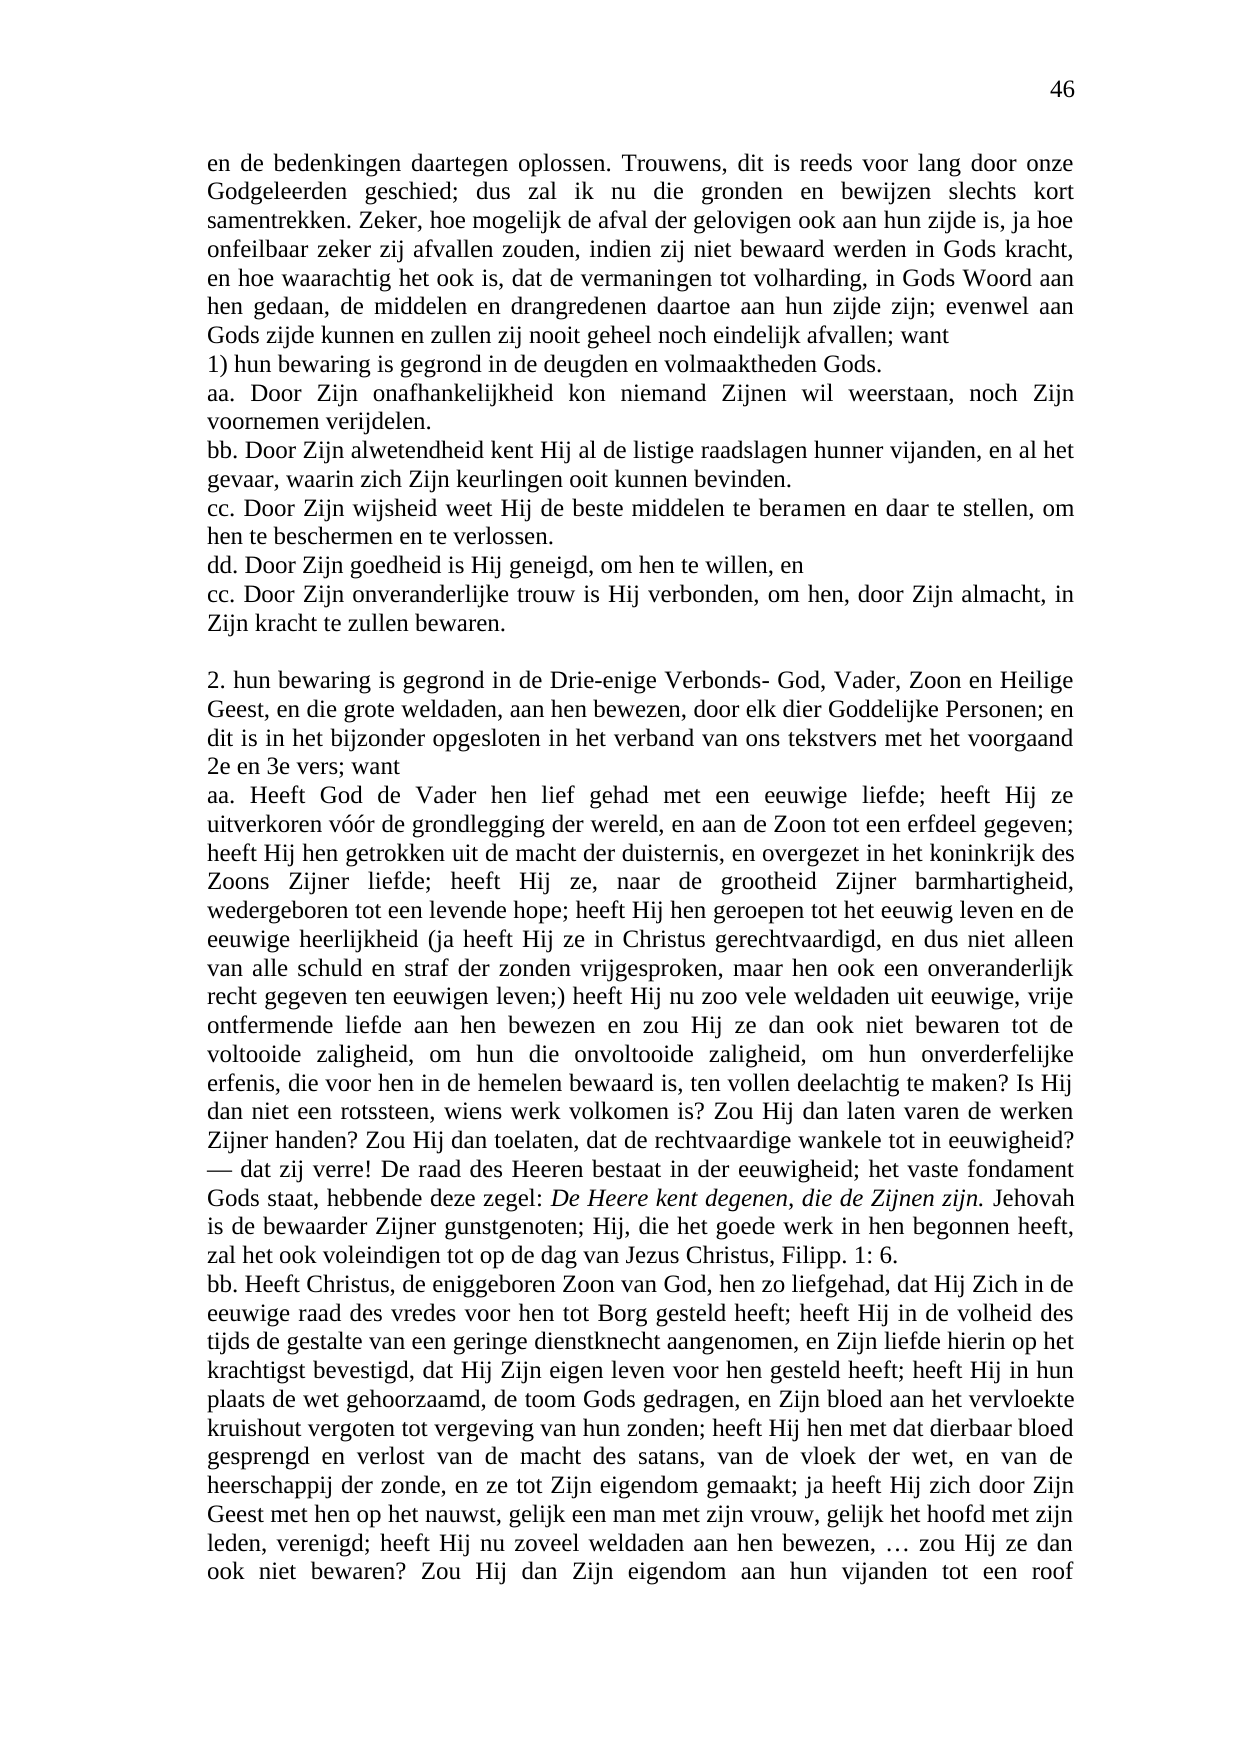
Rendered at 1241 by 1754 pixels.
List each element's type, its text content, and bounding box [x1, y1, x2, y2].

text aa. Heeft God de Vader hen lief gehad met een eeuwige liefde; heeft Hij ze uitverkoren vóór de grondlegging der wereld, en aan de Zoon tot een erfdeel gegeven; heeft Hij hen getrokken uit de macht der duisternis, en overgezet in het koninkrijk des Zoons Zijner liefde; heeft Hij ze, naar de grootheid Zijner barmhartigheid, wedergeboren tot een levende hope; heeft Hij hen geroepen tot het eeuwig leven en de eeuwige heerlijkheid (ja heeft Hij ze in Christus gerechtvaardigd, en dus niet alleen van alle schuld en straf der zonden vrijgesproken, maar hen ook een onveranderlijk recht gegeven ten eeuwigen leven;) heeft Hij nu zoo vele weldaden uit eeuwige, vrije ontfermende liefde aan hen bewezen en zou Hij ze dan ook niet bewaren tot de voltooide zaligheid, om hun die onvoltooide zaligheid, om hun onverderfelijke erfenis, die voor hen in de hemelen bewaard is, ten vollen deelachtig te maken? Is Hij dan niet een rotssteen, wiens werk volkomen is? Zou Hij dan laten varen de werken Zijner handen? Zou Hij dan toelaten, dat de rechtvaardige wankele tot in eeuwigheid? — dat zij verre! De raad des Heeren bestaat in der eeuwigheid; het vaste fondament Gods staat, hebbende deze zegel: De Heere kent degenen, die de Zijnen zijn. Jehovah is de bewaarder Zijner gunstgenoten; Hij, die het goede werk in hen begonnen heeft, zal het ook voleindigen tot op de dag van Jezus Christus, Filipp. 1: 6. [207, 780, 1075, 1269]
text bb. Door Zijn alwetendheid kent Hij al de listige raadslagen hunner vijanden, en al het gevaar, waarin zich Zijn keurlingen ooit kunnen bevinden. [207, 435, 1075, 493]
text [207, 148, 1075, 349]
text 1) hun bewaring is gegrond in de deugden en volmaaktheden Gods. [207, 349, 1075, 378]
text dd. Door Zijn goedheid is Hij geneigd, om hen te willen, en [207, 550, 1075, 579]
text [207, 1269, 1075, 1585]
text cc. Door Zijn wijsheid weet Hij de beste middelen te beramen en daar te stellen, om hen te beschermen en te verlossen. [207, 493, 1075, 550]
text cc. Door Zijn onveranderlijke trouw is Hij verbonden, om hen, door Zijn almacht, in Zijn kracht te zullen bewaren. [207, 579, 1075, 636]
text 2. hun bewaring is gegrond in de Drie-enige Verbonds- God, Vader, Zoon en Heilige Geest, en die grote weldaden, aan hen bewezen, door elk dier Goddelijke Personen; en dit is in het bijzonder opgesloten in het verband van ons tekstvers met het voorgaand 2e en 3e vers; want [207, 665, 1075, 780]
text aa. Door Zijn onafhankelijkheid kon niemand Zijnen wil weerstaan, noch Zijn voornemen verijdelen. [207, 378, 1075, 435]
